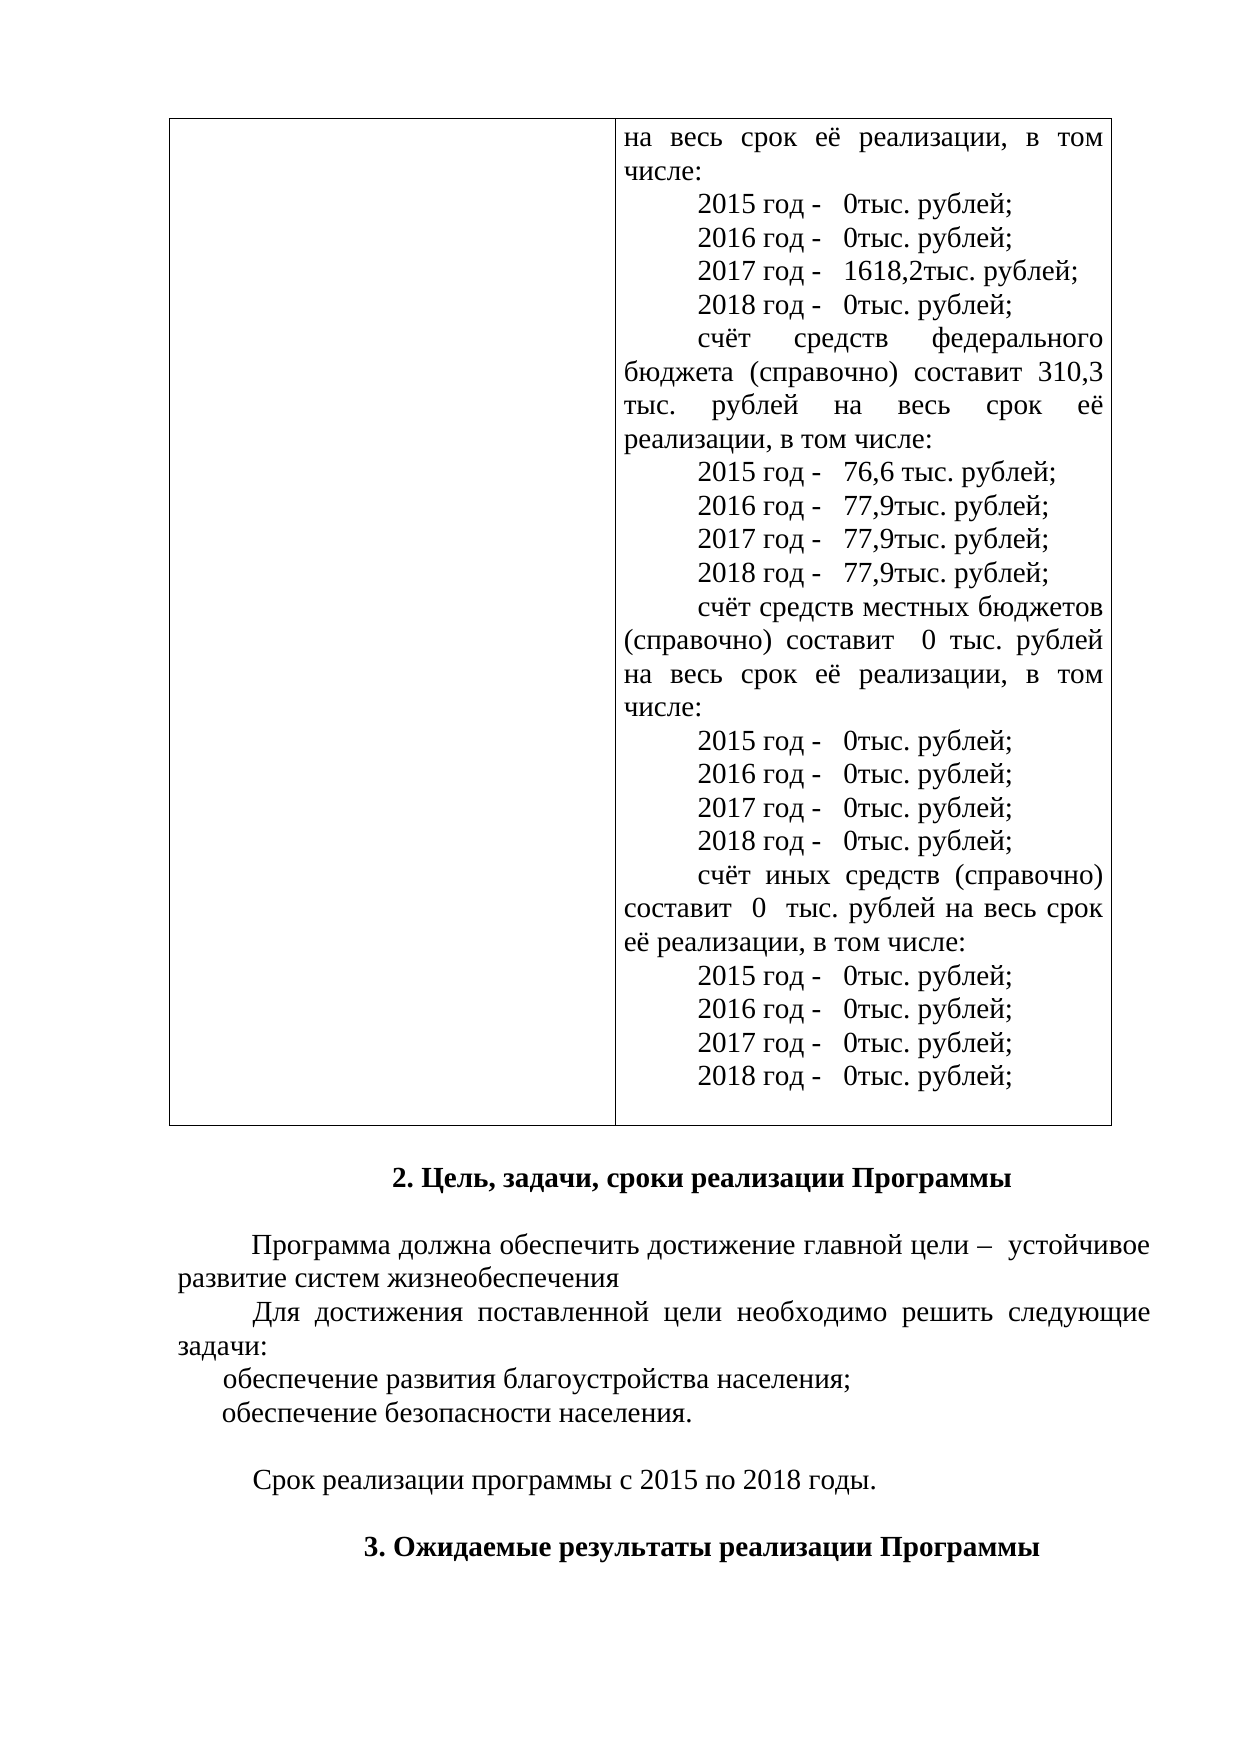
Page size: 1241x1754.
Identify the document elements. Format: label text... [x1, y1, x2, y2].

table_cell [616, 119, 1111, 1125]
text обеспечение безопасности населения. [177, 1395, 1152, 1428]
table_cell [170, 119, 615, 1125]
text Программа должна обеспечить достижение главной цели – устойчивое развитие систем жизнеобеспечения [177, 1227, 1152, 1294]
text 3. Ожидаемые результаты реализации Программы [177, 1529, 1152, 1562]
text 2. Цель, задачи, сроки реализации Программы [177, 1160, 1152, 1193]
text обеспечение развития благоустройства населения; [177, 1361, 1152, 1395]
text Для достижения поставленной цели необходимо решить следующие задачи: [177, 1294, 1152, 1361]
text Срок реализации программы с 2015 по 2018 годы. [177, 1462, 1152, 1495]
